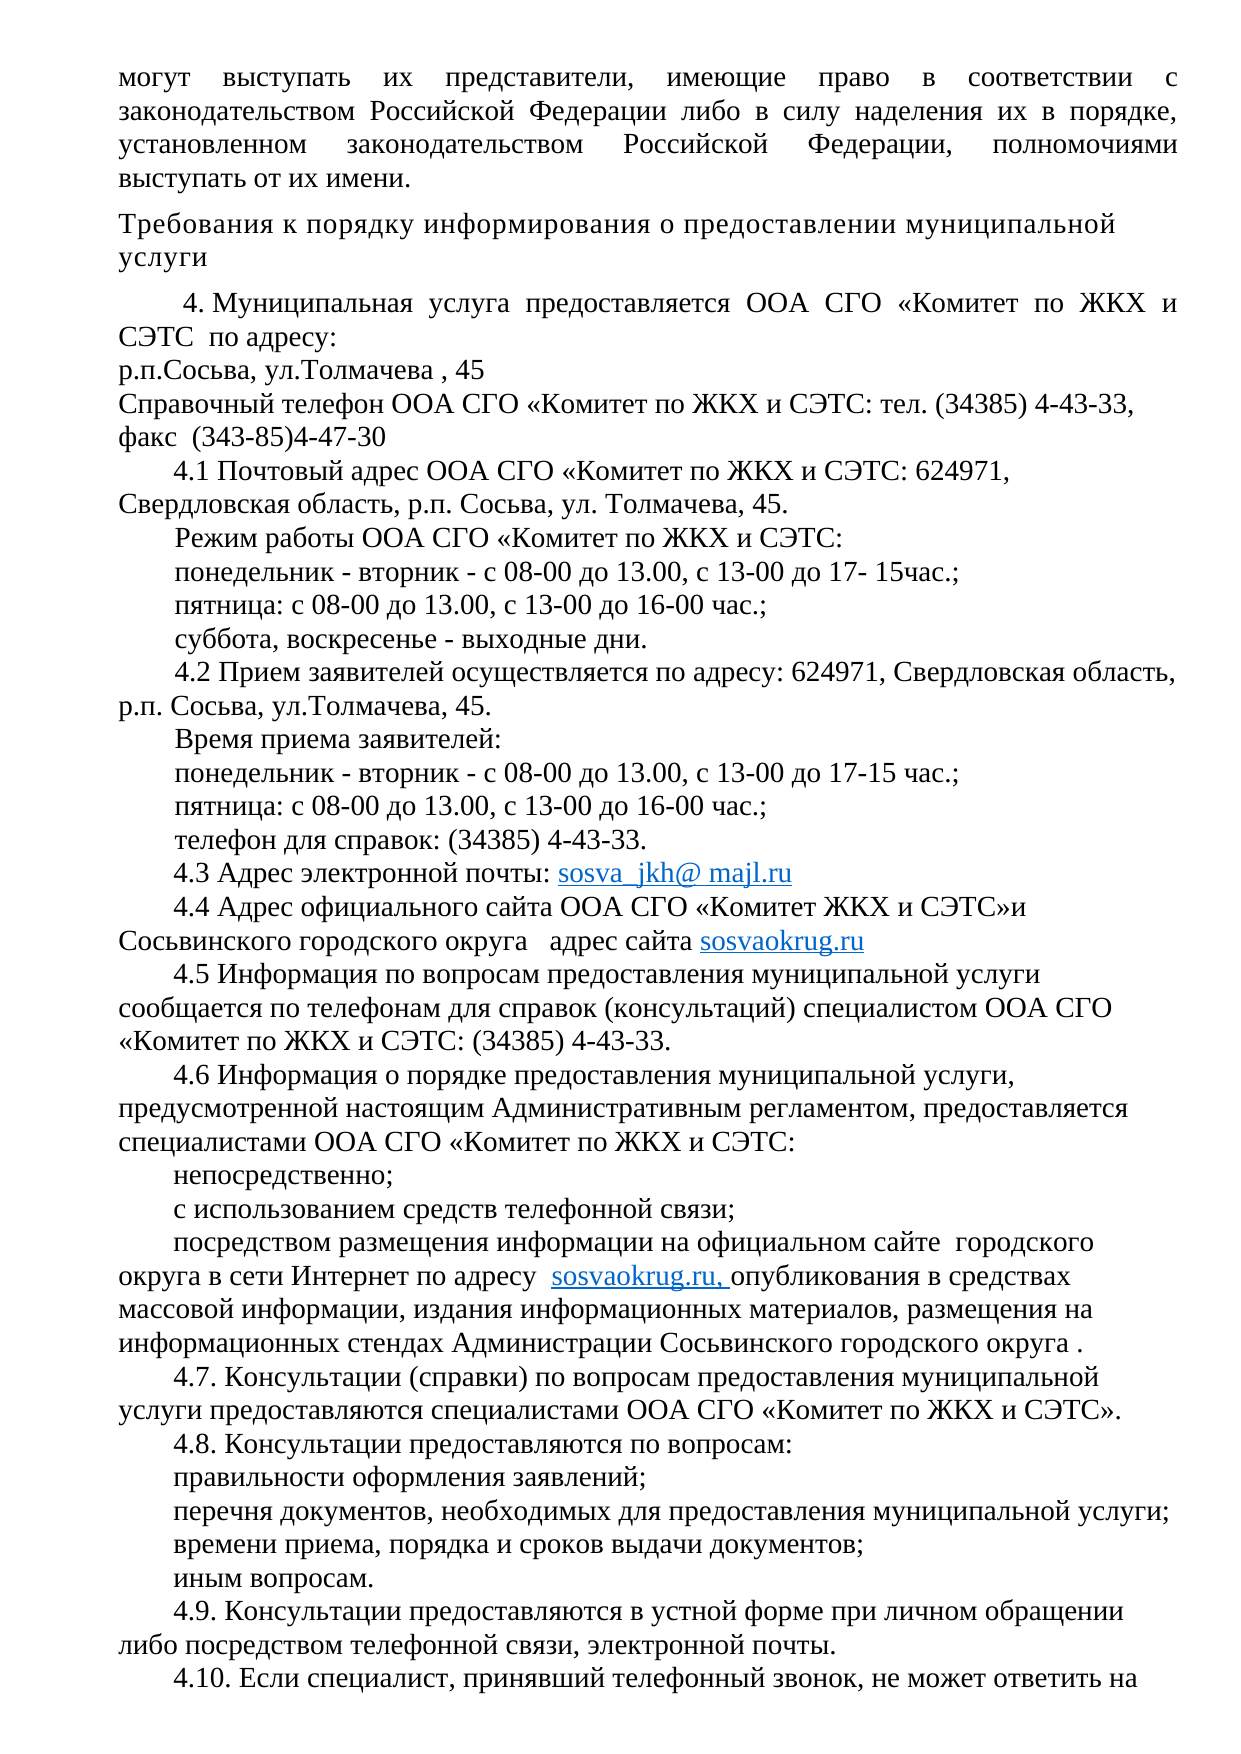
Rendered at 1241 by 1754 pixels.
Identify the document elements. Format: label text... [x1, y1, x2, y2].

text времени приема, порядка и сроков выдачи документов; [118, 1526, 1181, 1560]
text пятница: с 08-00 до 13.00, с 13-00 до 16-00 час.; [118, 788, 1181, 822]
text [118, 1661, 1181, 1694]
text иным вопросам. [118, 1560, 1181, 1593]
text пятница: с 08-00 до 13.00, с 13-00 до 16-00 час.; [118, 587, 1181, 621]
text 4.2 Прием заявителей осуществляется по адресу: 624971, Свердловская область, р.п. Сосьва, ул.Толмачева, 45. [118, 654, 1181, 721]
text 4.1 Почтовый адрес ООА СГО «Комитет по ЖКХ и СЭТС: 624971, Свердловская область, р.п. Сосьва, ул. Толмачева, 45. [118, 453, 1181, 520]
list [118, 59, 1179, 193]
text Время приема заявителей: [118, 721, 1181, 755]
text 4.5 Информация по вопросам предоставления муниципальной услуги сообщается по телефонам для справок (консультаций) специалистом ООА СГО «Комитет по ЖКХ и СЭТС: (34385) 4-43-33. [118, 956, 1181, 1057]
text правильности оформления заявлений; [118, 1459, 1181, 1493]
text р.п.Сосьва, ул.Толмачева , 45 [118, 352, 1181, 386]
text суббота, воскресенье - выходные дни. [118, 621, 1181, 654]
text 4.3 Адрес электронной почты: sosva_jkh@ majl.ru [118, 856, 1181, 889]
text непосредственно; [118, 1157, 1181, 1191]
text 4.9. Консультации предоставляются в устной форме при личном обращении либо посредством телефонной связи, электронной почты. [118, 1593, 1181, 1661]
text 4.7. Консультации (справки) по вопросам предоставления муниципальной услуги предоставляются специалистами ООА СГО «Комитет по ЖКХ и СЭТС». [118, 1359, 1181, 1426]
text понедельник - вторник - с 08-00 до 13.00, с 13-00 до 17- 15час.; [118, 554, 1181, 587]
text перечня документов, необходимых для предоставления муниципальной услуги; [118, 1493, 1181, 1526]
text Требования к порядку информирования о предоставлении муниципальной услуги [118, 206, 1181, 273]
text понедельник - вторник - с 08-00 до 13.00, с 13-00 до 17-15 час.; [118, 755, 1181, 788]
text 4.4 Адрес официального сайта ООА СГО «Комитет ЖКХ и СЭТС»и Сосьвинского городского округа адрес сайта sosvaokrug.ru [118, 889, 1181, 956]
text телефон для справок: (34385) 4-43-33. [118, 822, 1181, 856]
text Режим работы ООА СГО «Комитет по ЖКХ и СЭТС: [118, 520, 1181, 554]
text 4.8. Консультации предоставляются по вопросам: [118, 1426, 1181, 1459]
text посредством размещения информации на официальном сайте городского округа в сети Интернет по адресу sosvaokrug.ru, опубликования в средствах массовой информации, издания информационных материалов, размещения на информационных стендах Администрации Сосьвинского городского округа . [118, 1224, 1181, 1359]
text с использованием средств телефонной связи; [118, 1191, 1181, 1224]
text Справочный телефон ООА СГО «Комитет по ЖКХ и СЭТС: тел. (34385) 4-43-33, факс (343-85)4-47-30 [118, 386, 1181, 453]
list Муниципальная услуга предоставляется ООА СГО «Комитет по ЖКХ и СЭТС по адресу: [118, 285, 1179, 352]
text 4.6 Информация о порядке предоставления муниципальной услуги, предусмотренной настоящим Административным регламентом, предоставляется специалистами ООА СГО «Комитет по ЖКХ и СЭТС: [118, 1057, 1181, 1157]
